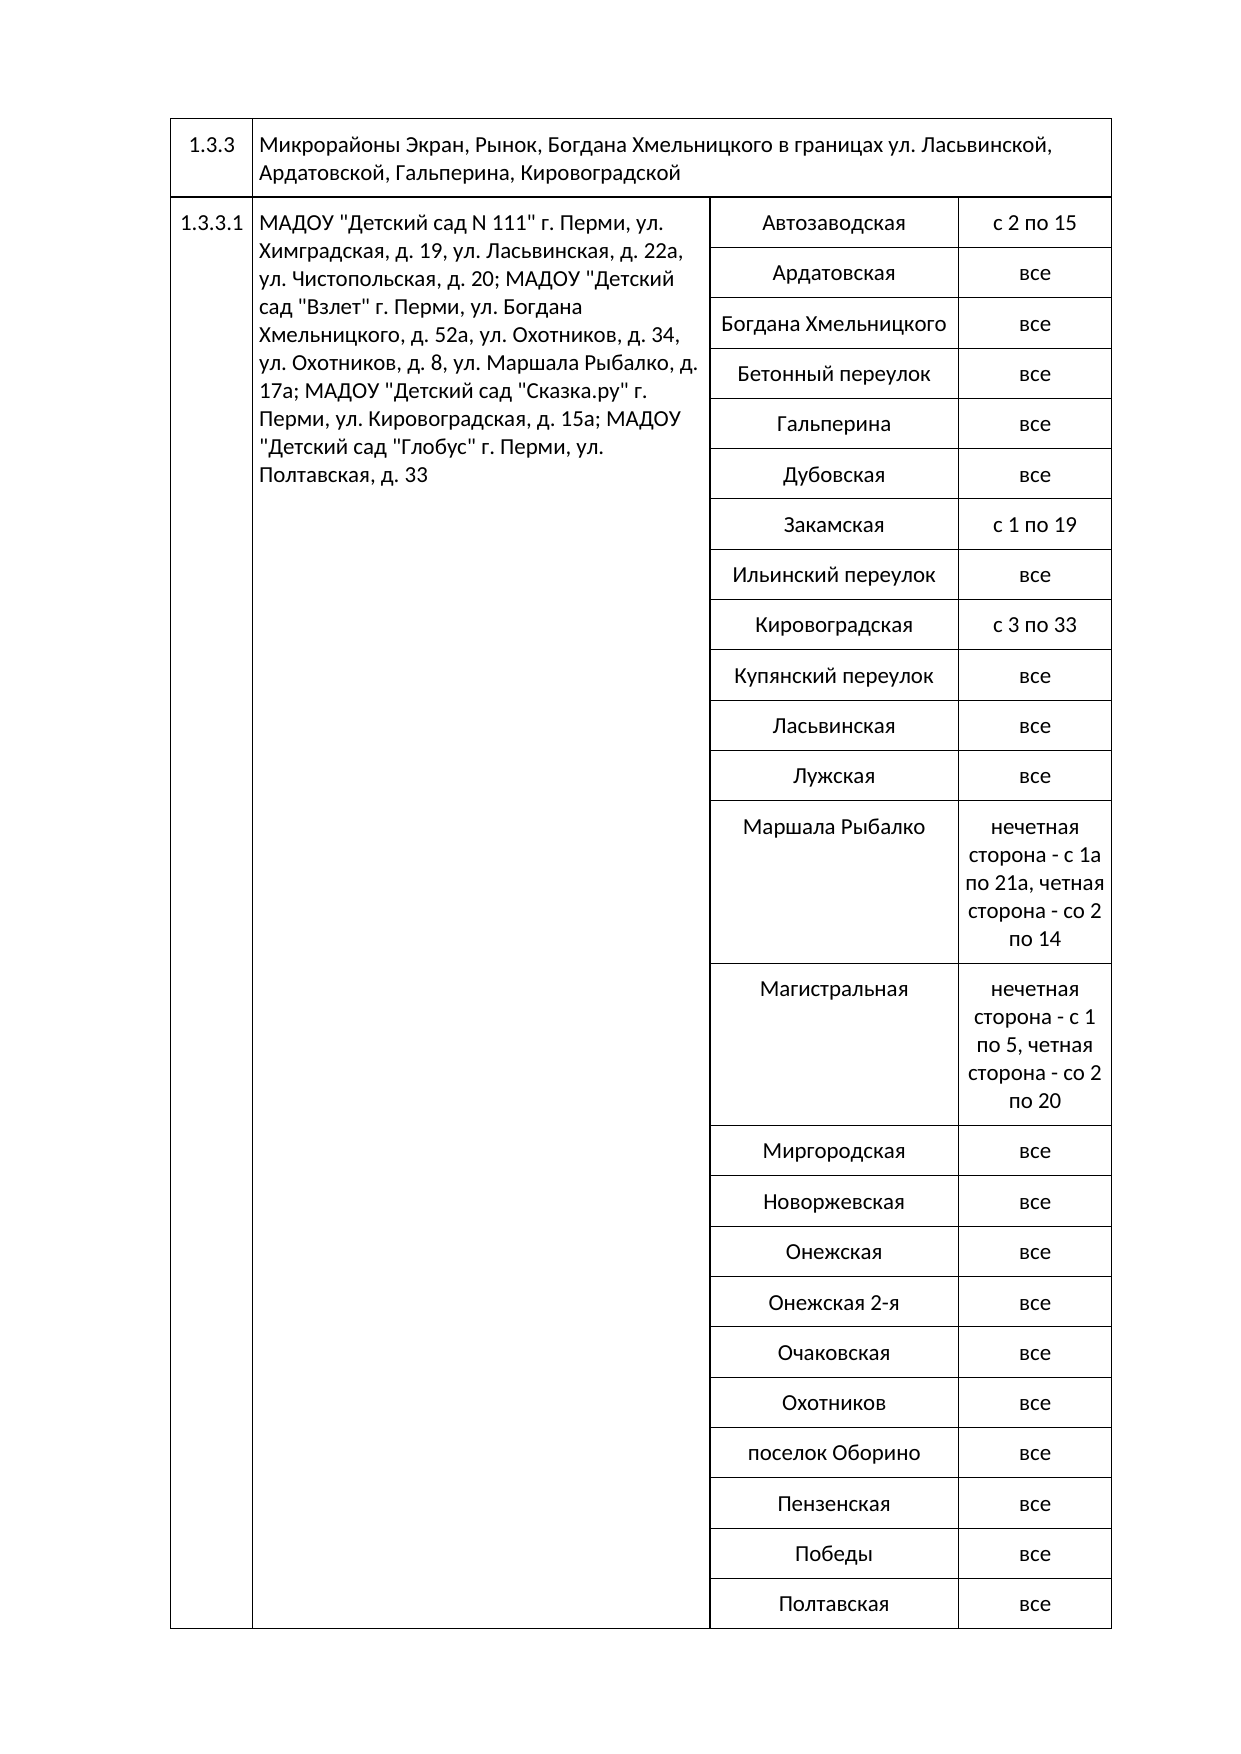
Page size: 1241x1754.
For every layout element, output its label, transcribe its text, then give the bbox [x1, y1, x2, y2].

table_cell все [959, 399, 1111, 448]
table_cell Маршала Рыбалко [711, 801, 958, 963]
table_cell Гальперина [711, 399, 958, 448]
table_cell все [959, 248, 1111, 297]
table_cell Лужская [711, 751, 958, 800]
table_cell 1.3.3 [171, 119, 252, 196]
table_cell все [959, 298, 1111, 347]
table_cell Автозаводская [711, 198, 958, 247]
table_cell все [959, 1378, 1111, 1427]
table_cell все [959, 1529, 1111, 1578]
table_cell все [959, 550, 1111, 599]
table_cell Миргородская [711, 1126, 958, 1175]
table_cell все [959, 1428, 1111, 1477]
table_cell Онежская [711, 1227, 958, 1276]
table_cell все [959, 1277, 1111, 1326]
table_cell Микрорайоны Экран, Рынок, Богдана Хмельницкого в границах ул. Ласьвинской, Ардатовской, Гальперина, Кировоградской [253, 119, 1111, 196]
table_cell Охотников [711, 1378, 958, 1427]
table_cell 1.3.3.1 [171, 198, 252, 1628]
table_cell Бетонный переулок [711, 349, 958, 398]
table_cell нечетная сторона - с 1 по 5, четная сторона - со 2 по 20 [959, 964, 1111, 1125]
table_cell Ардатовская [711, 248, 958, 297]
table_cell Купянский переулок [711, 650, 958, 699]
table_cell все [959, 751, 1111, 800]
table_cell Новоржевская [711, 1176, 958, 1226]
table_cell Онежская 2-я [711, 1277, 958, 1326]
table_cell Кировоградская [711, 600, 958, 649]
table_cell Полтавская [711, 1579, 958, 1628]
table_cell Ласьвинская [711, 701, 958, 750]
table_cell МАДОУ "Детский сад N 111" г. Перми, ул. Химградская, д. 19, ул. Ласьвинская, д. 22а, ул. Чистопольская, д. 20; МАДОУ "Детский сад "Взлет" г. Перми, ул. Богдана Хмельницкого, д. 52а, ул. Охотников, д. 34, ул. Охотников, д. 8, ул. Маршала Рыбалко, д. 17а; МАДОУ "Детский сад "Сказка.ру" г. Перми, ул. Кировоградская, д. 15а; МАДОУ "Детский сад "Глобус" г. Перми, ул. Полтавская, д. 33 [253, 198, 709, 1628]
table_cell Магистральная [711, 964, 958, 1125]
table_cell Очаковская [711, 1327, 958, 1377]
table_cell все [959, 449, 1111, 498]
table_cell с 3 по 33 [959, 600, 1111, 649]
table_cell поселок Оборино [711, 1428, 958, 1477]
table_cell все [959, 1327, 1111, 1377]
table_cell Богдана Хмельницкого [711, 298, 958, 347]
table_cell все [959, 1478, 1111, 1527]
table_cell с 2 по 15 [959, 198, 1111, 247]
table_cell все [959, 650, 1111, 699]
table_cell нечетная сторона - с 1а по 21а, четная сторона - со 2 по 14 [959, 801, 1111, 963]
table_cell Закамская [711, 499, 958, 549]
table_cell Пензенская [711, 1478, 958, 1527]
table_cell Победы [711, 1529, 958, 1578]
table_cell с 1 по 19 [959, 499, 1111, 549]
table_cell все [959, 1176, 1111, 1226]
table_cell Дубовская [711, 449, 958, 498]
table_cell все [959, 349, 1111, 398]
table_cell все [959, 1579, 1111, 1628]
table_cell все [959, 1126, 1111, 1175]
table_cell все [959, 1227, 1111, 1276]
table_cell Ильинский переулок [711, 550, 958, 599]
table_cell все [959, 701, 1111, 750]
